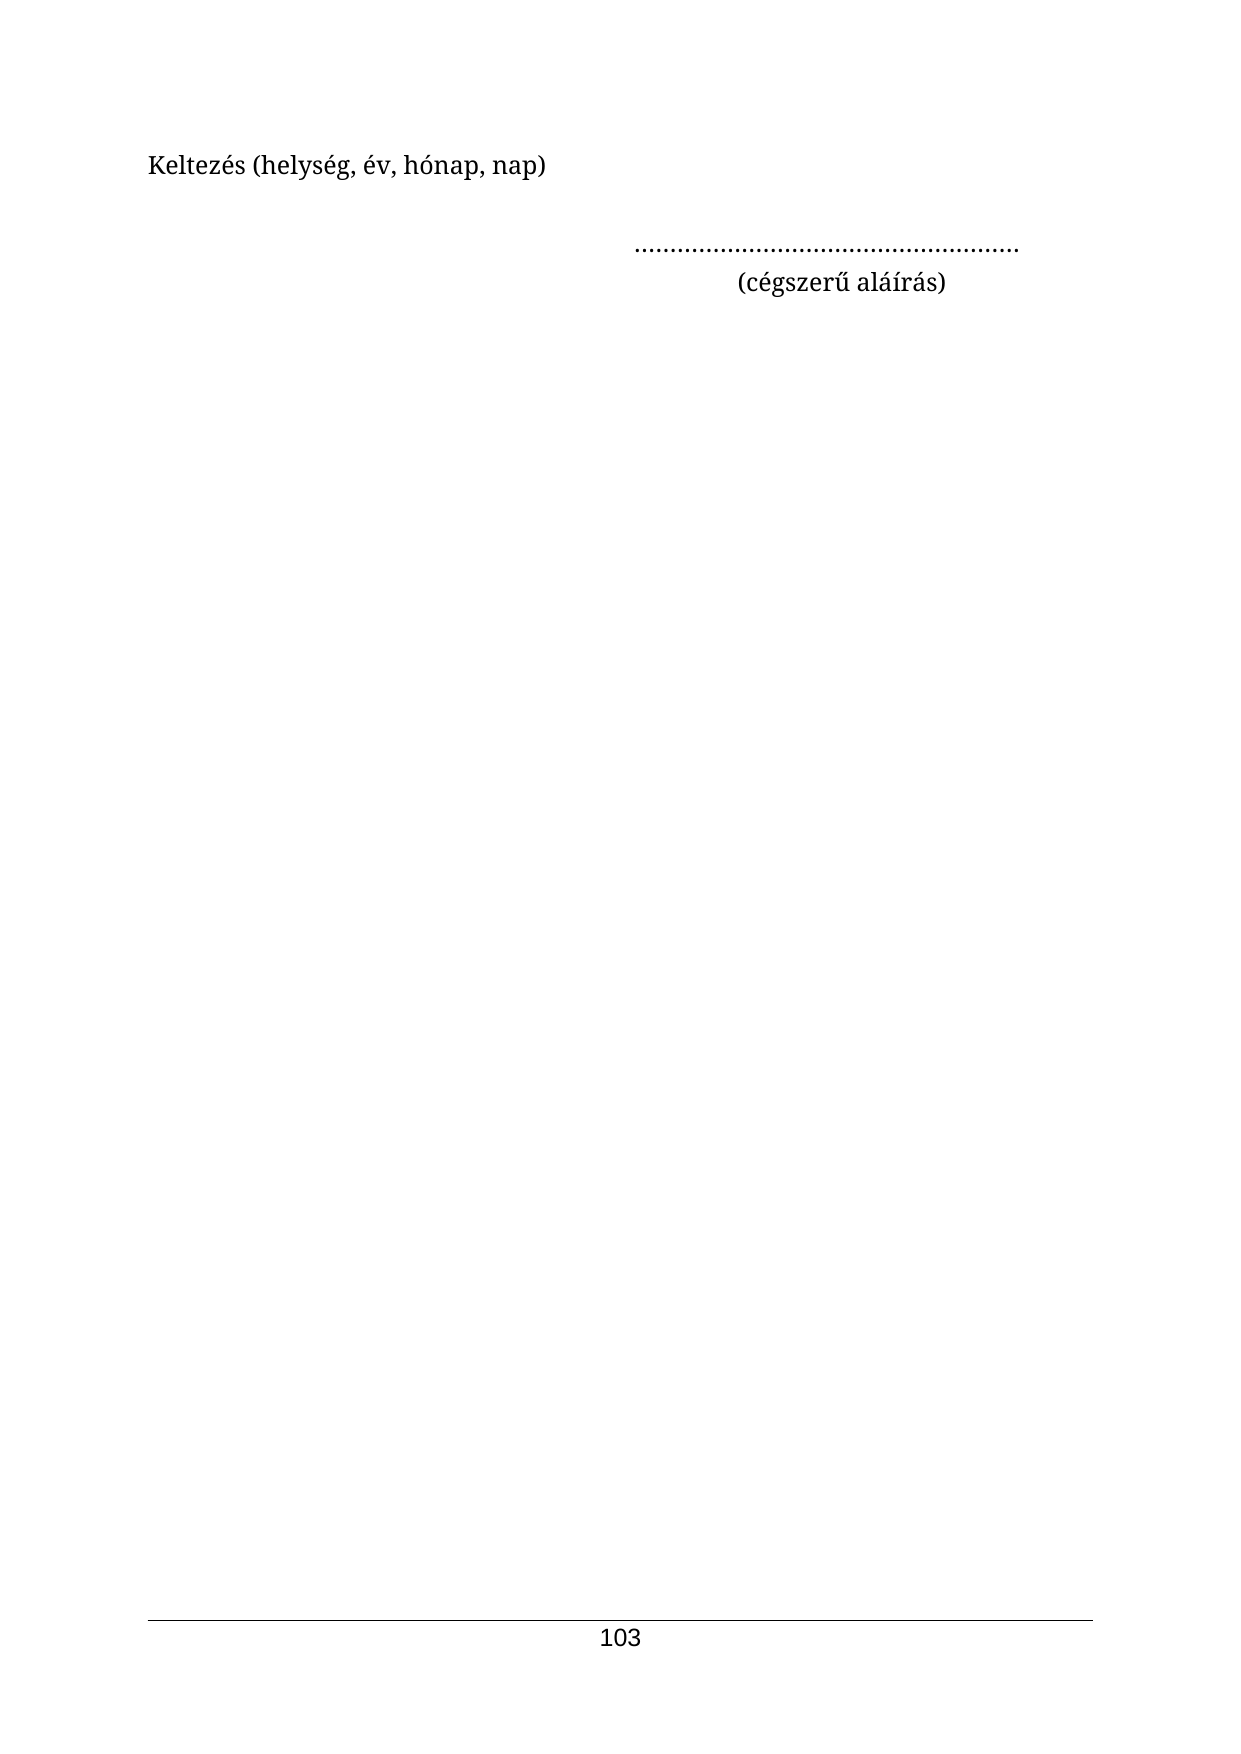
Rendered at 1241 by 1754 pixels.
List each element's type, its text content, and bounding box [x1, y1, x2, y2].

text Keltezés (helység, év, hónap, nap) [148, 148, 1093, 182]
text (cégszerű aláírás) [517, 265, 1093, 299]
text ……………………………………………… [148, 226, 1093, 260]
